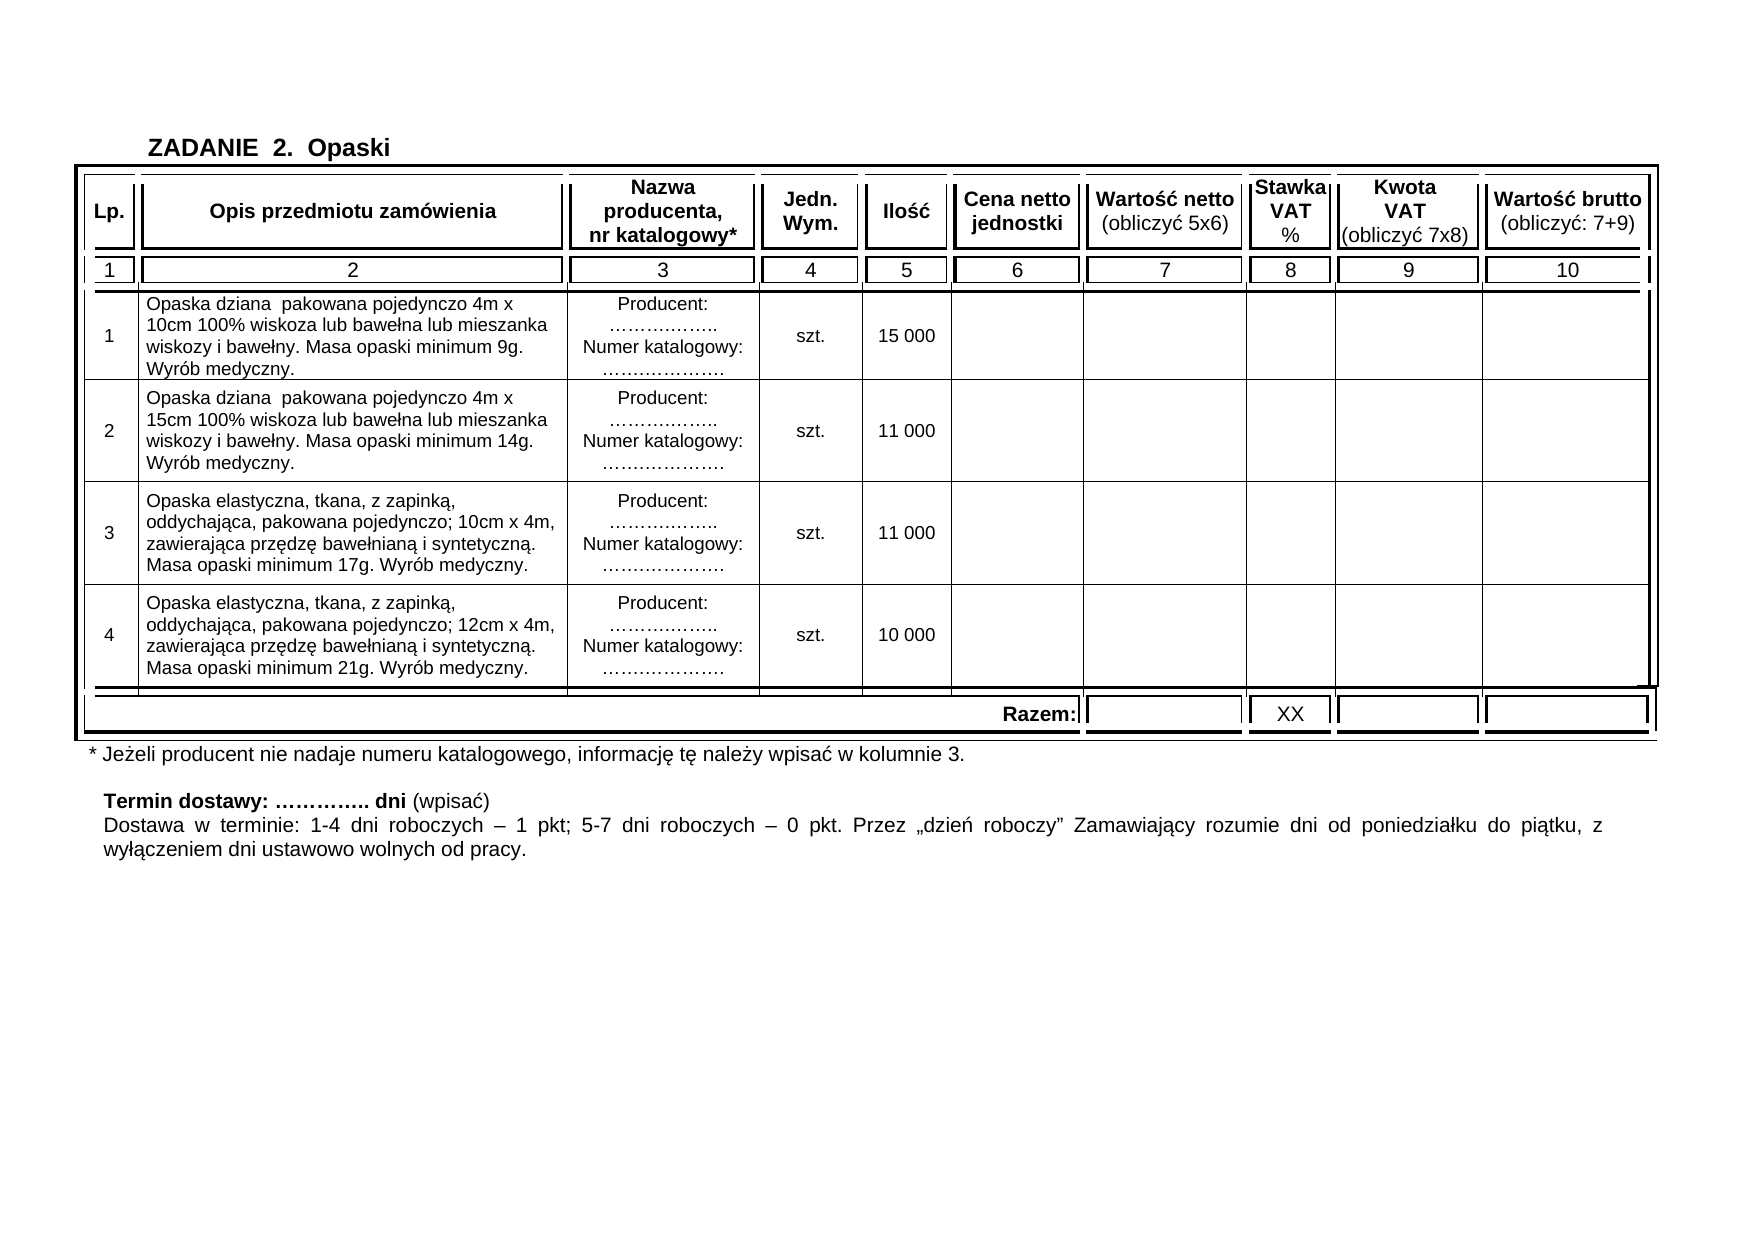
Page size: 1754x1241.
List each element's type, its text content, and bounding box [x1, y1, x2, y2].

table_cell Producent: ……….…….. Numer katalogowy: …….…………. [568, 380, 759, 481]
table_header Wartość netto (obliczyć 5x6) [1084, 167, 1246, 247]
table_cell 10 000 [863, 585, 951, 686]
table_cell 7 [1084, 247, 1246, 282]
text Termin dostawy: ………….. dni (wpisać) [103, 789, 1606, 813]
table_cell 10 [1483, 247, 1653, 282]
table_cell 11 000 [863, 380, 951, 481]
table_header Cena netto jednostki [951, 167, 1084, 247]
table_cell 5 [862, 247, 951, 282]
table_cell [952, 380, 1083, 481]
table_cell Razem: [80, 686, 1084, 730]
table_cell [1483, 380, 1648, 481]
table_cell [1084, 585, 1246, 686]
table_cell 2 [139, 247, 567, 282]
table_cell 3 [567, 247, 759, 282]
table_header Jedn. Wym. [759, 167, 862, 247]
table_cell Producent: ……….…….. Numer katalogowy: …….…………. [568, 482, 759, 584]
table_cell Opaska dziana pakowana pojedynczo 4m x 10cm 100% wiskoza lub bawełna lub mieszanka wiskozy i bawełny. Masa opaski minimum 9g. Wyrób medyczny. [139, 293, 567, 379]
table_cell [1336, 293, 1482, 379]
table_header Opis przedmiotu zamówienia [139, 167, 567, 247]
table_cell 2 [85, 380, 138, 481]
table_cell 3 [85, 482, 138, 584]
table_cell Opaska dziana pakowana pojedynczo 4m x 15cm 100% wiskoza lub bawełna lub mieszanka wiskozy i bawełny. Masa opaski minimum 14g. Wyrób medyczny. [139, 380, 567, 481]
table_cell [1084, 282, 1246, 290]
table_header Ilość [862, 167, 951, 247]
table_cell 1 [80, 282, 138, 379]
text Dostawa w terminie: 1-4 dni roboczych – 1 pkt; 5-7 dni roboczych – 0 pkt. Przez „dzień roboczy” Zamawiający rozumie dni od poniedziałku do piątku, z wyłączeniem dni ustawowo wolnych od pracy. [103, 813, 1606, 861]
table_cell 4 [85, 585, 138, 686]
table_cell [1084, 293, 1246, 379]
table_cell [1336, 282, 1482, 290]
table_cell 15 000 [863, 293, 951, 379]
table_cell 6 [951, 247, 1084, 282]
table_cell [1084, 380, 1246, 481]
table_cell XX [1246, 689, 1335, 730]
table_cell [1247, 380, 1335, 481]
table_cell Producent: ……….…….. Numer katalogowy: …….…………. [568, 585, 759, 686]
table_cell 8 [1246, 247, 1335, 282]
table_cell [1483, 585, 1648, 686]
table_cell Producent: ……….…….. Numer katalogowy: …….…………. [568, 293, 759, 379]
text ZADANIE 2. Opaski [148, 133, 1606, 162]
table_cell [1247, 293, 1335, 379]
table_cell [1084, 689, 1246, 730]
table_cell [1483, 282, 1653, 379]
table_cell [952, 585, 1083, 686]
table_cell [952, 293, 1083, 379]
table_cell szt. [760, 380, 862, 481]
table_cell [1335, 689, 1482, 730]
table_cell Opaska elastyczna, tkana, z zapinką, oddychająca, pakowana pojedynczo; 12cm x 4m, zawierająca przędzę bawełnianą i syntetyczną. Masa opaski minimum 21g. Wyrób medyczny. [139, 585, 567, 686]
table_cell 1 [80, 247, 139, 282]
table_cell [1247, 585, 1335, 686]
table_cell [1336, 482, 1482, 584]
table_cell 11 000 [863, 482, 951, 584]
table_header Lp. [80, 167, 139, 247]
table_cell [1483, 482, 1648, 584]
table_cell [1483, 689, 1651, 730]
table_cell [1336, 585, 1482, 686]
table_cell Opaska elastyczna, tkana, z zapinką, oddychająca, pakowana pojedynczo; 10cm x 4m, zawierająca przędzę bawełnianą i syntetyczną. Masa opaski minimum 17g. Wyrób medyczny. [139, 482, 567, 584]
table_cell [1336, 380, 1482, 481]
text * Jeżeli producent nie nadaje numeru katalogowego, informację tę należy wpisać w kolumnie 3. [88, 741, 1606, 765]
table_header Stawka VAT % [1246, 167, 1335, 247]
table_cell szt. [760, 293, 862, 379]
table_cell szt. [760, 482, 862, 584]
table_cell [952, 482, 1083, 584]
table_header Kwota VAT (obliczyć 7x8) [1335, 167, 1482, 247]
table_cell 4 [759, 247, 862, 282]
table_cell szt. [760, 585, 862, 686]
table_header Nazwa producenta, nr katalogowy* [567, 167, 759, 247]
table_cell 9 [1335, 247, 1482, 282]
table_cell [1084, 482, 1246, 584]
table_cell [1247, 282, 1335, 290]
table_cell [952, 282, 1083, 290]
table_cell [1247, 482, 1335, 584]
table_header Wartość brutto (obliczyć: 7+9) [1483, 167, 1653, 247]
